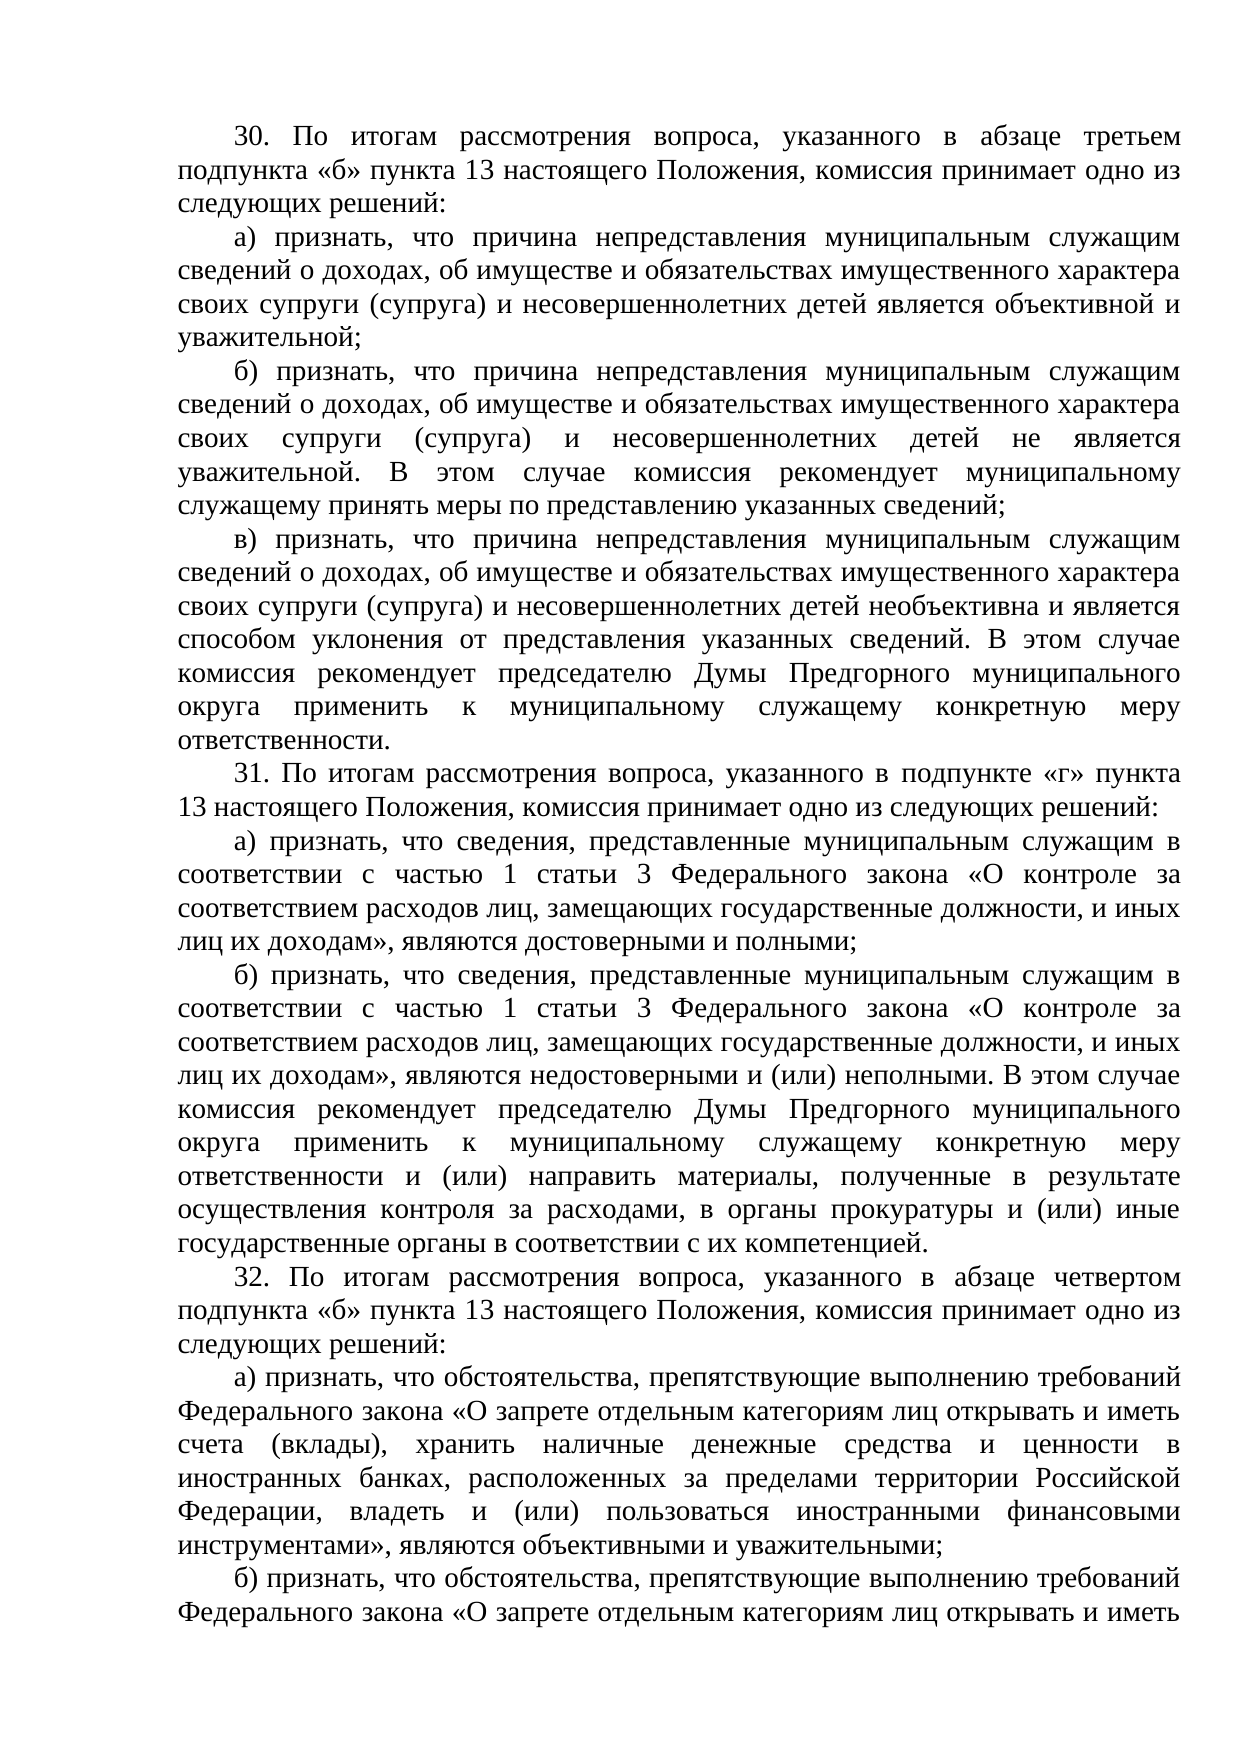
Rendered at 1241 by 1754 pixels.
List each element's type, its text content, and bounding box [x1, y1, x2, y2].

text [177, 1561, 1181, 1628]
text а) признать, что обстоятельства, препятствующие выполнению требований Федерального закона «О запрете отдельным категориям лиц открывать и иметь счета (вклады), хранить наличные денежные средства и ценности в иностранных банках, расположенных за пределами территории Российской Федерации, владеть и (или) пользоваться иностранными финансовыми инструментами», являются объективными и уважительными; [177, 1359, 1181, 1561]
text 32. По итогам рассмотрения вопроса, указанного в абзаце четвертом подпункта «б» пункта 13 настоящего Положения, комиссия принимает одно из следующих решений: [177, 1259, 1181, 1359]
text в) признать, что причина непредставления муниципальным служащим сведений о доходах, об имуществе и обязательствах имущественного характера своих супруги (супруга) и несовершеннолетних детей необъективна и является способом уклонения от представления указанных сведений. В этом случае комиссия рекомендует председателю Думы Предгорного муниципального округа применить к муниципальному служащему конкретную меру ответственности. [177, 521, 1181, 756]
text а) признать, что причина непредставления муниципальным служащим сведений о доходах, об имуществе и обязательствах имущественного характера своих супруги (супруга) и несовершеннолетних детей является объективной и уважительной; [177, 219, 1181, 353]
text а) признать, что сведения, представленные муниципальным служащим в соответствии с частью 1 статьи 3 Федерального закона «О контроле за соответствием расходов лиц, замещающих государственные должности, и иных лиц их доходам», являются достоверными и полными; [177, 823, 1181, 957]
text б) признать, что причина непредставления муниципальным служащим сведений о доходах, об имуществе и обязательствах имущественного характера своих супруги (супруга) и несовершеннолетних детей не является уважительной. В этом случае комиссия рекомендует муниципальному служащему принять меры по представлению указанных сведений; [177, 353, 1181, 521]
text 30. По итогам рассмотрения вопроса, указанного в абзаце третьем подпункта «б» пункта 13 настоящего Положения, комиссия принимает одно из следующих решений: [177, 118, 1181, 219]
text 31. По итогам рассмотрения вопроса, указанного в подпункте «г» пункта 13 настоящего Положения, комиссия принимает одно из следующих решений: [177, 756, 1181, 823]
text б) признать, что сведения, представленные муниципальным служащим в соответствии с частью 1 статьи 3 Федерального закона «О контроле за соответствием расходов лиц, замещающих государственные должности, и иных лиц их доходам», являются недостоверными и (или) неполными. В этом случае комиссия рекомендует председателю Думы Предгорного муниципального округа применить к муниципальному служащему конкретную меру ответственности и (или) направить материалы, полученные в результате осуществления контроля за расходами, в органы прокуратуры и (или) иные государственные органы в соответствии с их компетенцией. [177, 957, 1181, 1259]
